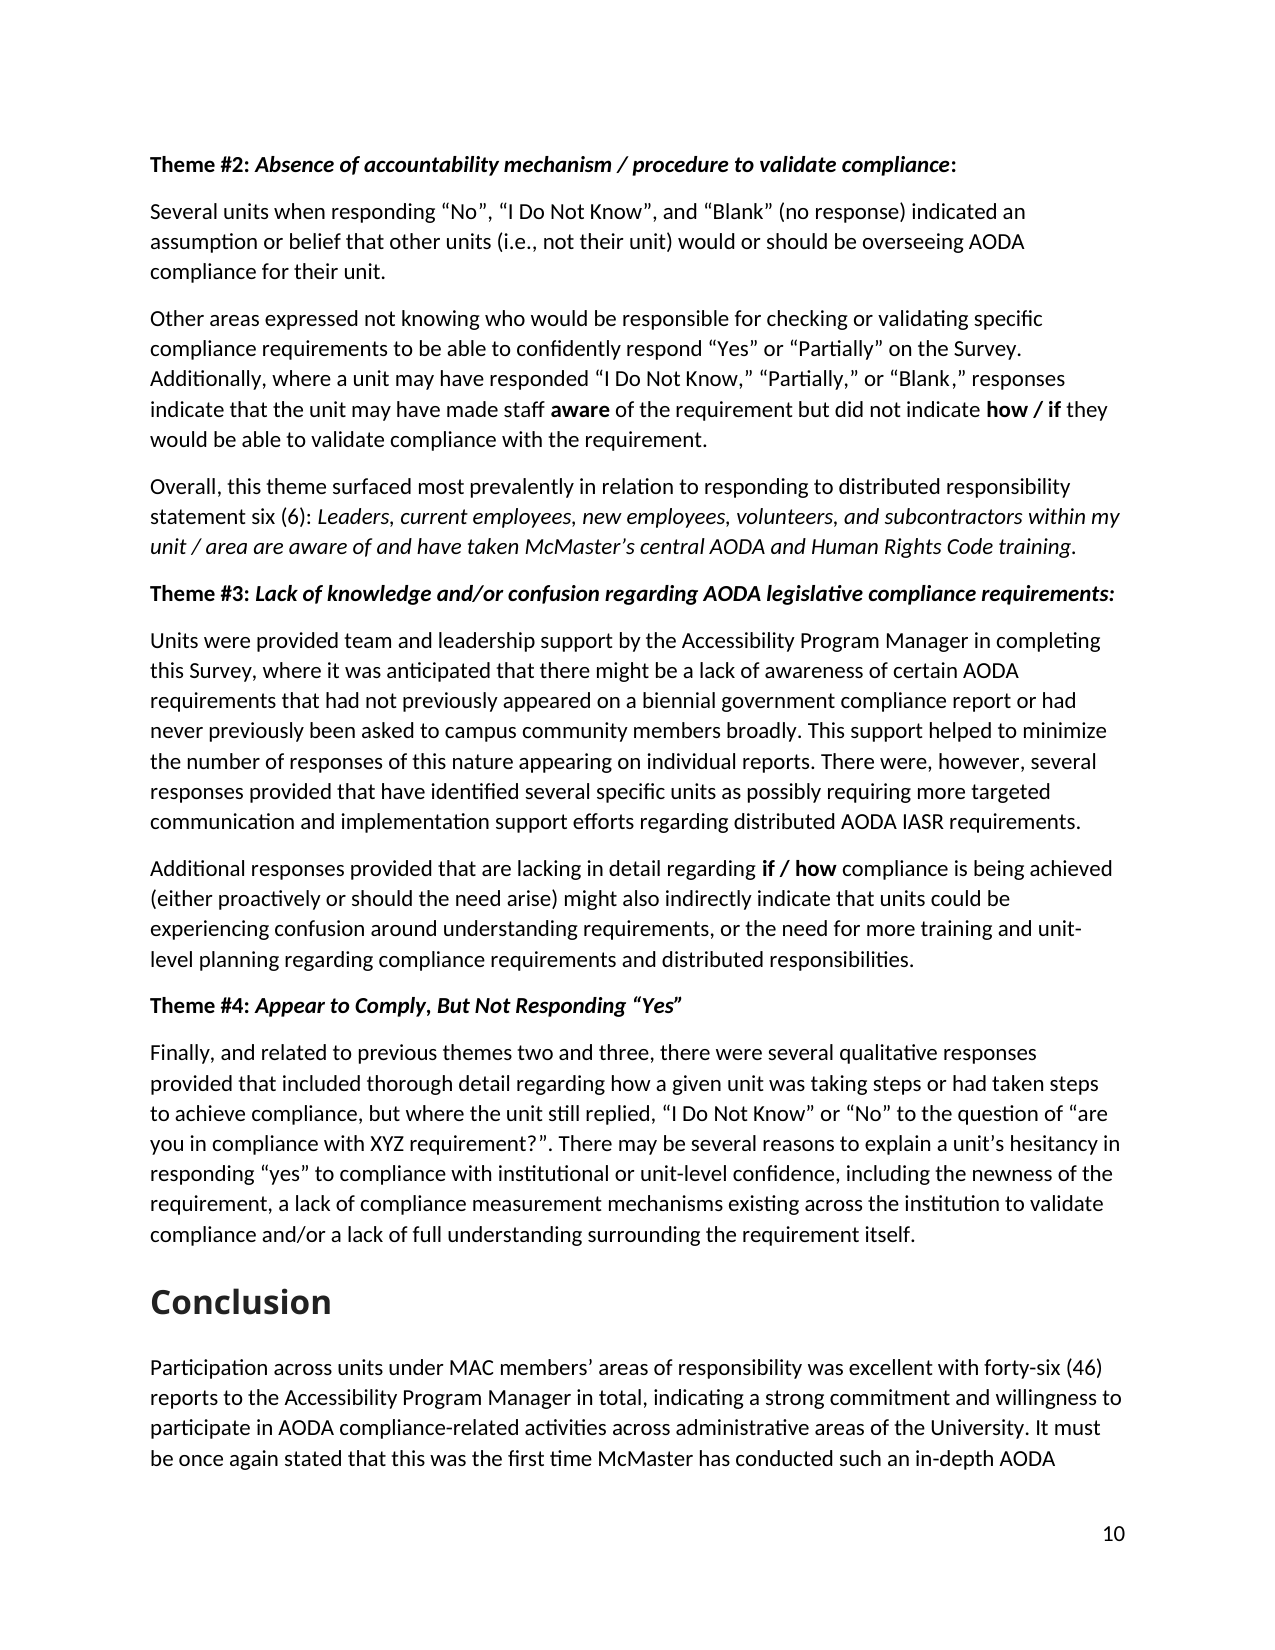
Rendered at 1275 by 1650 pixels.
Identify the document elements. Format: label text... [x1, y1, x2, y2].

text Other areas expressed not knowing who would be responsible for checking or validating specific compliance requirements to be able to confidently respond “Yes” or “Partially” on the Survey. Additionally, where a unit may have responded “I Do Not Know,” “Partially,” or “Blank,” responses indicate that the unit may have made staff aware of the requirement but did not indicate how / if they would be able to validate compliance with the requirement. [150, 304, 1125, 453]
text Theme #2: Absence of accountability mechanism / procedure to validate compliance: [150, 150, 1125, 178]
text Finally, and related to previous themes two and three, there were several qualitative responses provided that included thorough detail regarding how a given unit was taking steps or had taken steps to achieve compliance, but where the unit still replied, “I Do Not Know” or “No” to the question of “are you in compliance with XYZ requirement?”. There may be several reasons to explain a unit’s hesitancy in responding “yes” to compliance with institutional or unit-level confidence, including the newness of the requirement, a lack of compliance measurement mechanisms existing across the institution to validate compliance and/or a lack of full understanding surrounding the requirement itself. [150, 1038, 1125, 1248]
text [150, 1353, 1125, 1472]
text Theme #4: Appear to Comply, But Not Responding “Yes” [150, 992, 1125, 1020]
text Theme #3: Lack of knowledge and/or confusion regarding AODA legislative compliance requirements: [150, 579, 1125, 607]
text Several units when responding “No”, “I Do Not Know”, and “Blank” (no response) indicated an assumption or belief that other units (i.e., not their unit) would or should be overseeing AODA compliance for their unit. [150, 197, 1125, 285]
text Overall, this theme surfaced most prevalently in relation to responding to distributed responsibility statement six (6): Leaders, current employees, new employees, volunteers, and subcontractors within my unit / area are aware of and have taken McMaster’s central AODA and Human Rights Code training. [150, 472, 1125, 560]
text Units were provided team and leadership support by the Accessibility Program Manager in completing this Survey, where it was anticipated that there might be a lack of awareness of certain AODA requirements that had not previously appeared on a biennial government compliance report or had never previously been asked to campus community members broadly. This support helped to minimize the number of responses of this nature appearing on individual reports. There were, however, several responses provided that have identified several specific units as possibly requiring more targeted communication and implementation support efforts regarding distributed AODA IASR requirements. [150, 626, 1125, 835]
text Additional responses provided that are lacking in detail regarding if / how compliance is being achieved (either proactively or should the need arise) might also indirectly indicate that units could be experiencing confusion around understanding requirements, or the need for more training and unit-level planning regarding compliance requirements and distributed responsibilities. [150, 854, 1125, 973]
subtitle Conclusion [150, 1279, 1125, 1324]
